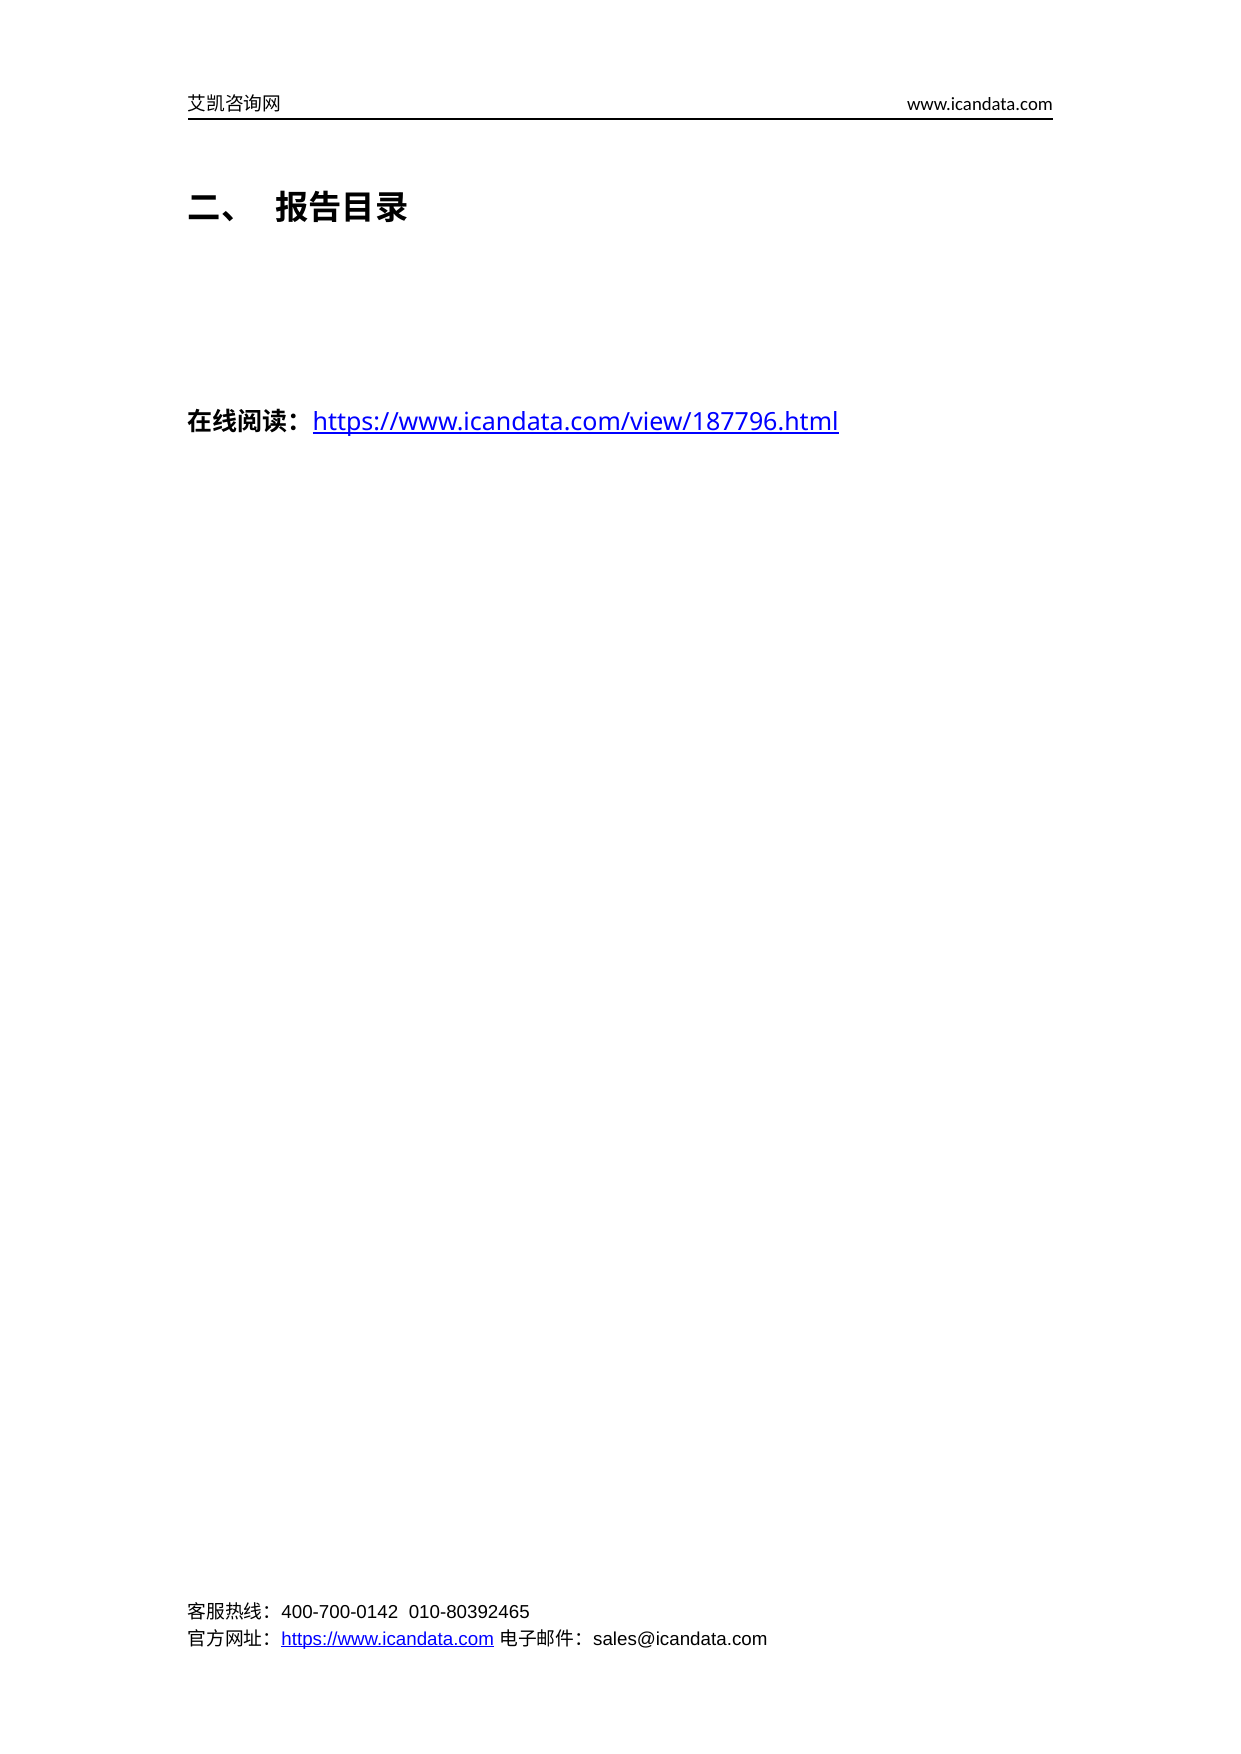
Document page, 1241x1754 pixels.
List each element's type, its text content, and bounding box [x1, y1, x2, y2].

text 在线阅读：https://www.icandata.com/view/187796.html [187, 387, 1053, 452]
subtitle 报告目录 [187, 172, 1053, 237]
